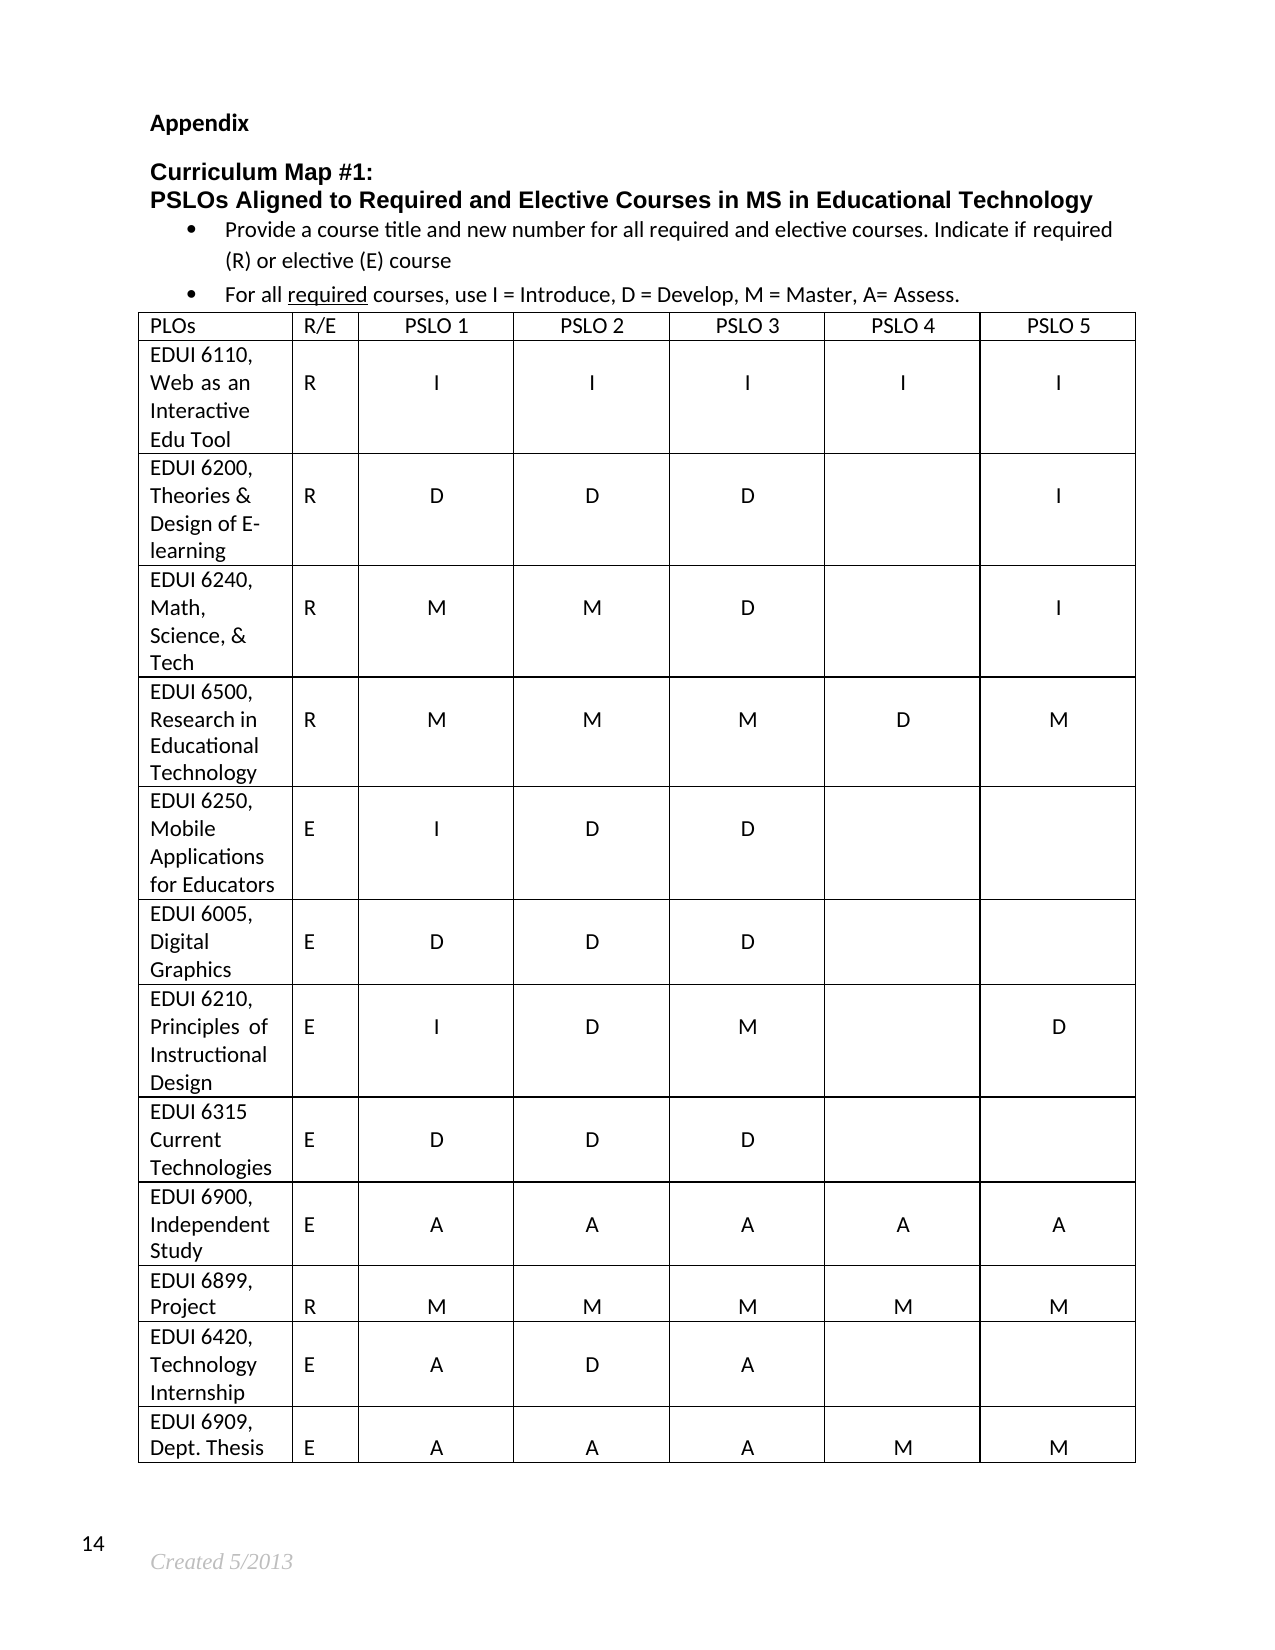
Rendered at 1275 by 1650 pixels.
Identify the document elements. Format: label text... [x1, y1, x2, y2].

table_cell EDUI 6899, Project [139, 1266, 292, 1321]
table_header PSLO 4 [825, 313, 979, 340]
table_cell A [359, 1322, 513, 1406]
table_cell D [359, 454, 513, 565]
table_cell [825, 454, 979, 565]
table_cell I [359, 787, 513, 898]
table_cell E [293, 985, 358, 1096]
table_cell EDUI 6240, Math, Science, & Tech [139, 566, 292, 676]
table_cell R [293, 454, 358, 565]
table_cell [825, 1098, 979, 1181]
table_cell I [981, 341, 1135, 453]
text Appendix [150, 107, 1171, 138]
table_cell M [359, 566, 513, 676]
table_cell R [293, 566, 358, 676]
table_cell EDUI 6200, Theories & Design of E- learning [139, 454, 292, 565]
table_cell R [293, 678, 358, 786]
table_cell M [359, 678, 513, 786]
list For all required courses, use I = Introduce, D = Develop, M = Master, A= Assess. [187, 280, 1171, 308]
table_cell M [670, 678, 824, 786]
table_cell M [514, 566, 669, 676]
table_cell M [981, 678, 1135, 786]
table_cell D [514, 1098, 669, 1181]
table_cell A [514, 1183, 669, 1265]
table_header PSLO 3 [670, 313, 824, 340]
table_cell D [981, 985, 1135, 1096]
table_cell R [293, 341, 358, 453]
table_cell M [825, 1407, 979, 1462]
table_header PSLO 2 [514, 313, 669, 340]
table_cell M [825, 1266, 979, 1321]
table_cell D [670, 787, 824, 898]
table_header PLOs [139, 313, 292, 340]
table_cell I [825, 341, 979, 453]
table_cell E [293, 1407, 358, 1462]
table_cell EDUI 6909, Dept. Thesis [139, 1407, 292, 1462]
table_cell D [359, 1098, 513, 1181]
table_cell I [981, 566, 1135, 676]
table_cell D [670, 1098, 824, 1181]
table_cell EDUI 6500, Research in Educational Technology [139, 678, 292, 786]
table_cell A [670, 1183, 824, 1265]
table_cell [825, 787, 979, 898]
table_cell A [359, 1183, 513, 1265]
table_cell D [514, 787, 669, 898]
table_cell E [293, 1098, 358, 1181]
table_cell [981, 787, 1135, 898]
table_cell D [670, 900, 824, 983]
list Provide a course title and new number for all required and elective courses. Indicate if required [187, 215, 1171, 243]
table_header PSLO 5 [981, 313, 1135, 340]
table_cell D [670, 454, 824, 565]
subtitle Curriculum Map #1: [150, 158, 1171, 186]
table_cell E [293, 1322, 358, 1406]
table_cell EDUI 6210, Principles of Instructional Design [139, 985, 292, 1096]
table_cell [825, 1322, 979, 1406]
table_cell EDUI 6250, Mobile Applications for Educators [139, 787, 292, 898]
table_cell D [359, 900, 513, 983]
table_cell EDUI 6110, Web as an Interactive Edu Tool [139, 341, 292, 453]
table_cell [981, 1098, 1135, 1181]
table_cell A [825, 1183, 979, 1265]
table_cell EDUI 6005, Digital Graphics [139, 900, 292, 983]
table_cell A [670, 1322, 824, 1406]
table_cell D [514, 454, 669, 565]
table_cell I [514, 341, 669, 453]
table_cell M [981, 1407, 1135, 1462]
text (R) or elective (E) course [225, 246, 1171, 274]
table_cell EDUI 6900, Independent Study [139, 1183, 292, 1265]
table_cell M [514, 678, 669, 786]
table_cell [825, 900, 979, 983]
table_cell E [293, 787, 358, 898]
table_cell A [981, 1183, 1135, 1265]
table_cell EDUI 6315 Current Technologies [139, 1098, 292, 1181]
table_cell [981, 900, 1135, 983]
table_cell D [825, 678, 979, 786]
table_cell A [670, 1407, 824, 1462]
table_header R/E [293, 313, 358, 340]
table_cell I [670, 341, 824, 453]
table_cell [981, 1322, 1135, 1406]
table_cell E [293, 900, 358, 983]
table_cell [825, 985, 979, 1096]
table_cell EDUI 6420, Technology Internship [139, 1322, 292, 1406]
table_cell R [293, 1266, 358, 1321]
table_cell A [514, 1407, 669, 1462]
table_cell M [981, 1266, 1135, 1321]
table_cell I [359, 341, 513, 453]
table_cell M [514, 1266, 669, 1321]
table_cell I [981, 454, 1135, 565]
table_header PSLO 1 [359, 313, 513, 340]
table_cell M [670, 1266, 824, 1321]
table_cell E [293, 1183, 358, 1265]
table_cell M [670, 985, 824, 1096]
table_cell D [514, 1322, 669, 1406]
table_cell [825, 566, 979, 676]
table_cell M [359, 1266, 513, 1321]
text PSLOs Aligned to Required and Elective Courses in MS in Educational Technology [150, 186, 1171, 213]
table_cell D [670, 566, 824, 676]
table_cell I [359, 985, 513, 1096]
table_cell D [514, 900, 669, 983]
table_cell A [359, 1407, 513, 1462]
table_cell D [514, 985, 669, 1096]
